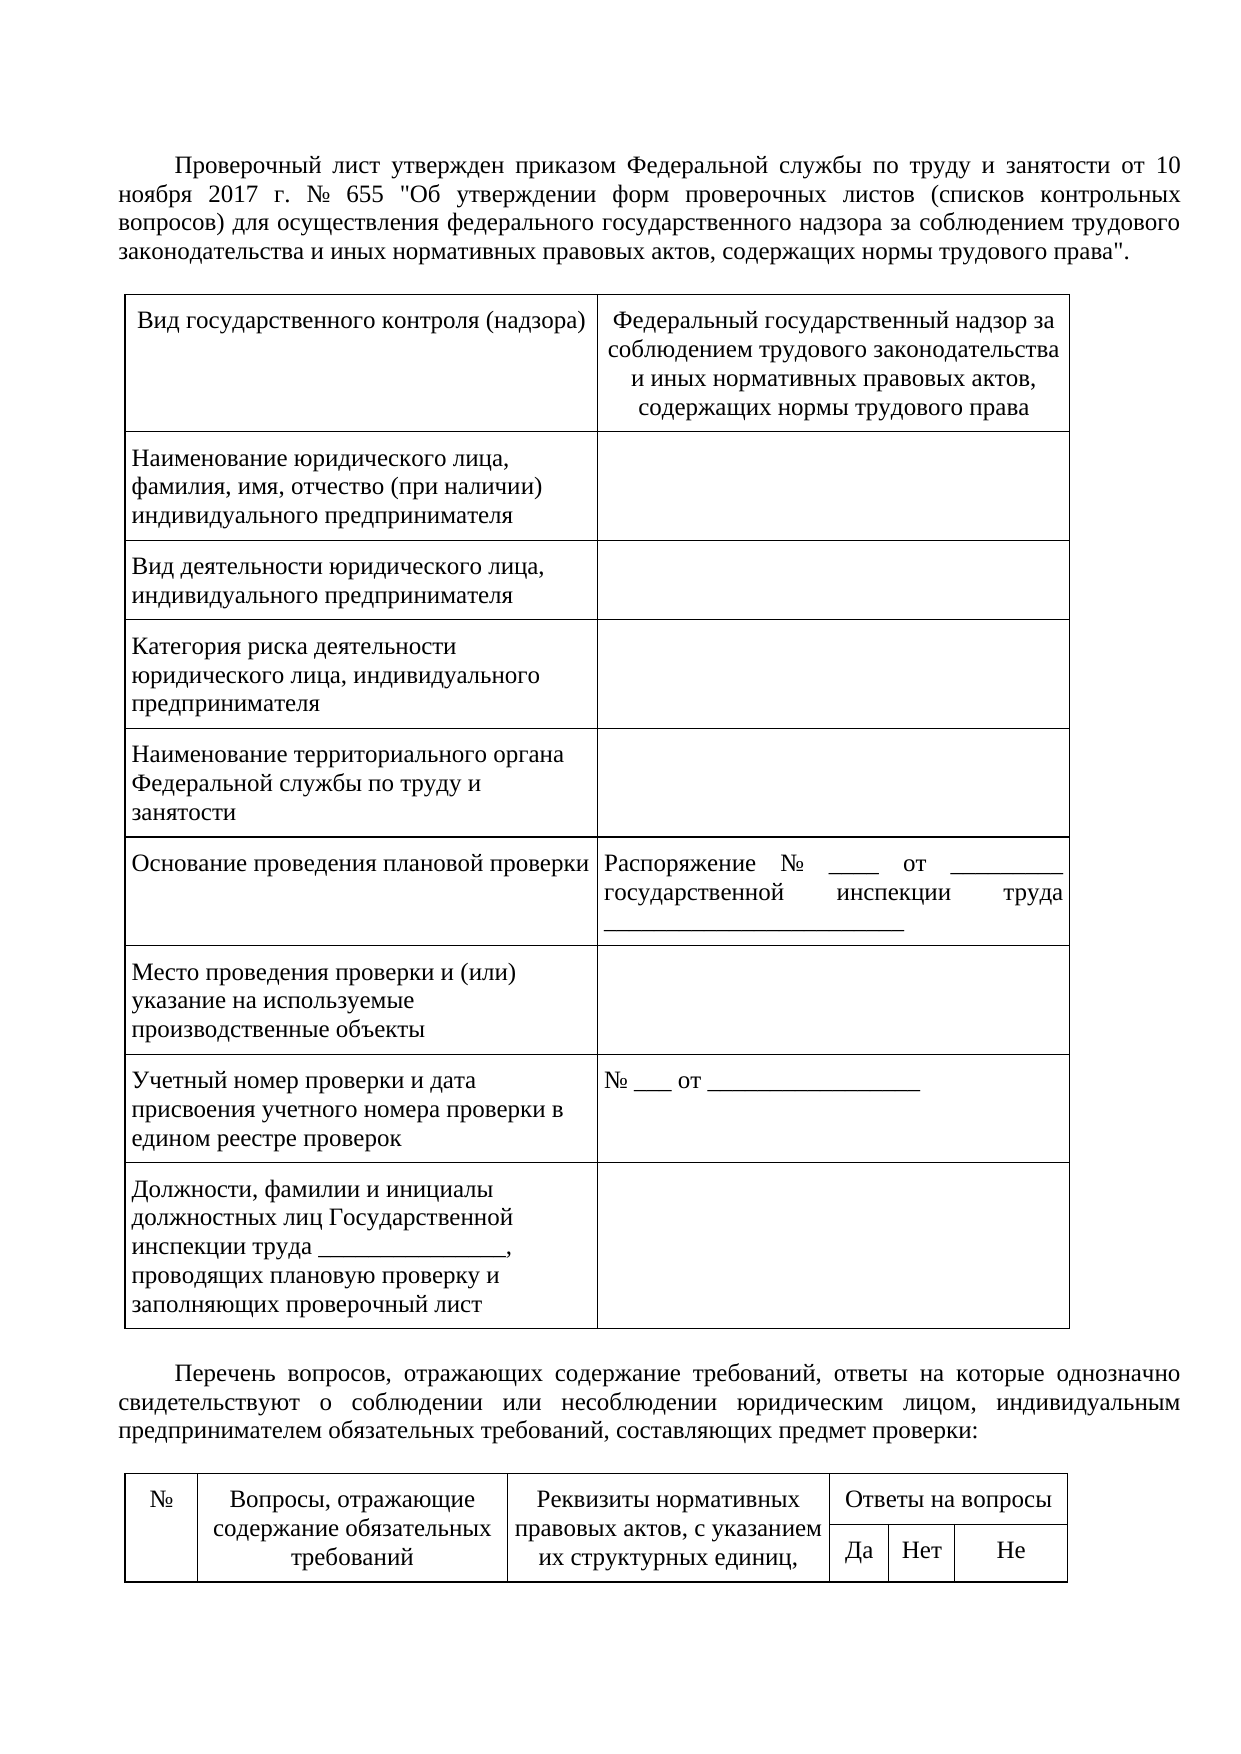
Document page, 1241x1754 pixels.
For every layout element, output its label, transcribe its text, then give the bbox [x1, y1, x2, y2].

table_header Вопросы, отражающие содержание обязательных требований [198, 1474, 507, 1581]
table_cell Нет [889, 1525, 954, 1581]
table_cell [598, 541, 1069, 619]
table_cell Должности, фамилии и инициалы должностных лиц Государственной инспекции труда _______________, проводящих плановую проверку и заполняющих проверочный лист [126, 1163, 597, 1328]
table_header Вид государственного контроля (надзора) [126, 295, 597, 431]
table_header Федеральный государственный надзор за соблюдением трудового законодательства и иных нормативных правовых актов, содержащих нормы трудового права [598, 295, 1069, 431]
table_header № [126, 1474, 197, 1581]
table_cell [598, 620, 1069, 728]
table_cell Да [830, 1525, 888, 1581]
table_cell Категория риска деятельности юридического лица, индивидуального предпринимателя [126, 620, 597, 728]
table_cell Основание проведения плановой проверки [126, 838, 597, 945]
table_cell Наименование юридического лица, фамилия, имя, отчество (при наличии) индивидуального предпринимателя [126, 432, 597, 539]
table_cell Не относится [955, 1525, 1067, 1581]
table_cell [598, 1163, 1069, 1328]
table_cell Вид деятельности юридического лица, индивидуального предпринимателя [126, 541, 597, 619]
text Перечень вопросов, отражающих содержание требований, ответы на которые однозначно свидетельствуют о соблюдении или несоблюдении юридическим лицом, индивидуальным предпринимателем обязательных требований, составляющих предмет проверки: [118, 1358, 1181, 1444]
table_cell Учетный номер проверки и дата присвоения учетного номера проверки в едином реестре проверок [126, 1055, 597, 1162]
table_cell Распоряжение № ____ от _________ государственной инспекции труда ________________________ [598, 838, 1069, 945]
text Проверочный лист утвержден приказом Федеральной службы по труду и занятости от 10 ноября 2017 г. № 655 "Об утверждении форм проверочных листов (списков контрольных вопросов) для осуществления федерального государственного надзора за соблюдением трудового законодательства и иных нормативных правовых актов, содержащих нормы трудового права". [118, 150, 1181, 265]
table_cell [598, 729, 1069, 836]
table_cell Наименование территориального органа Федеральной службы по труду и занятости [126, 729, 597, 836]
table_cell № ___ от _________________ [598, 1055, 1069, 1162]
table_cell [598, 946, 1069, 1053]
table_header Реквизиты нормативных правовых актов, с указанием их структурных единиц, которыми установлены обязательные требования [508, 1474, 829, 1581]
table_cell [598, 432, 1069, 539]
table_header Ответы на вопросы [830, 1474, 1067, 1524]
table_cell Место проведения проверки и (или) указание на используемые производственные объекты [126, 946, 597, 1053]
